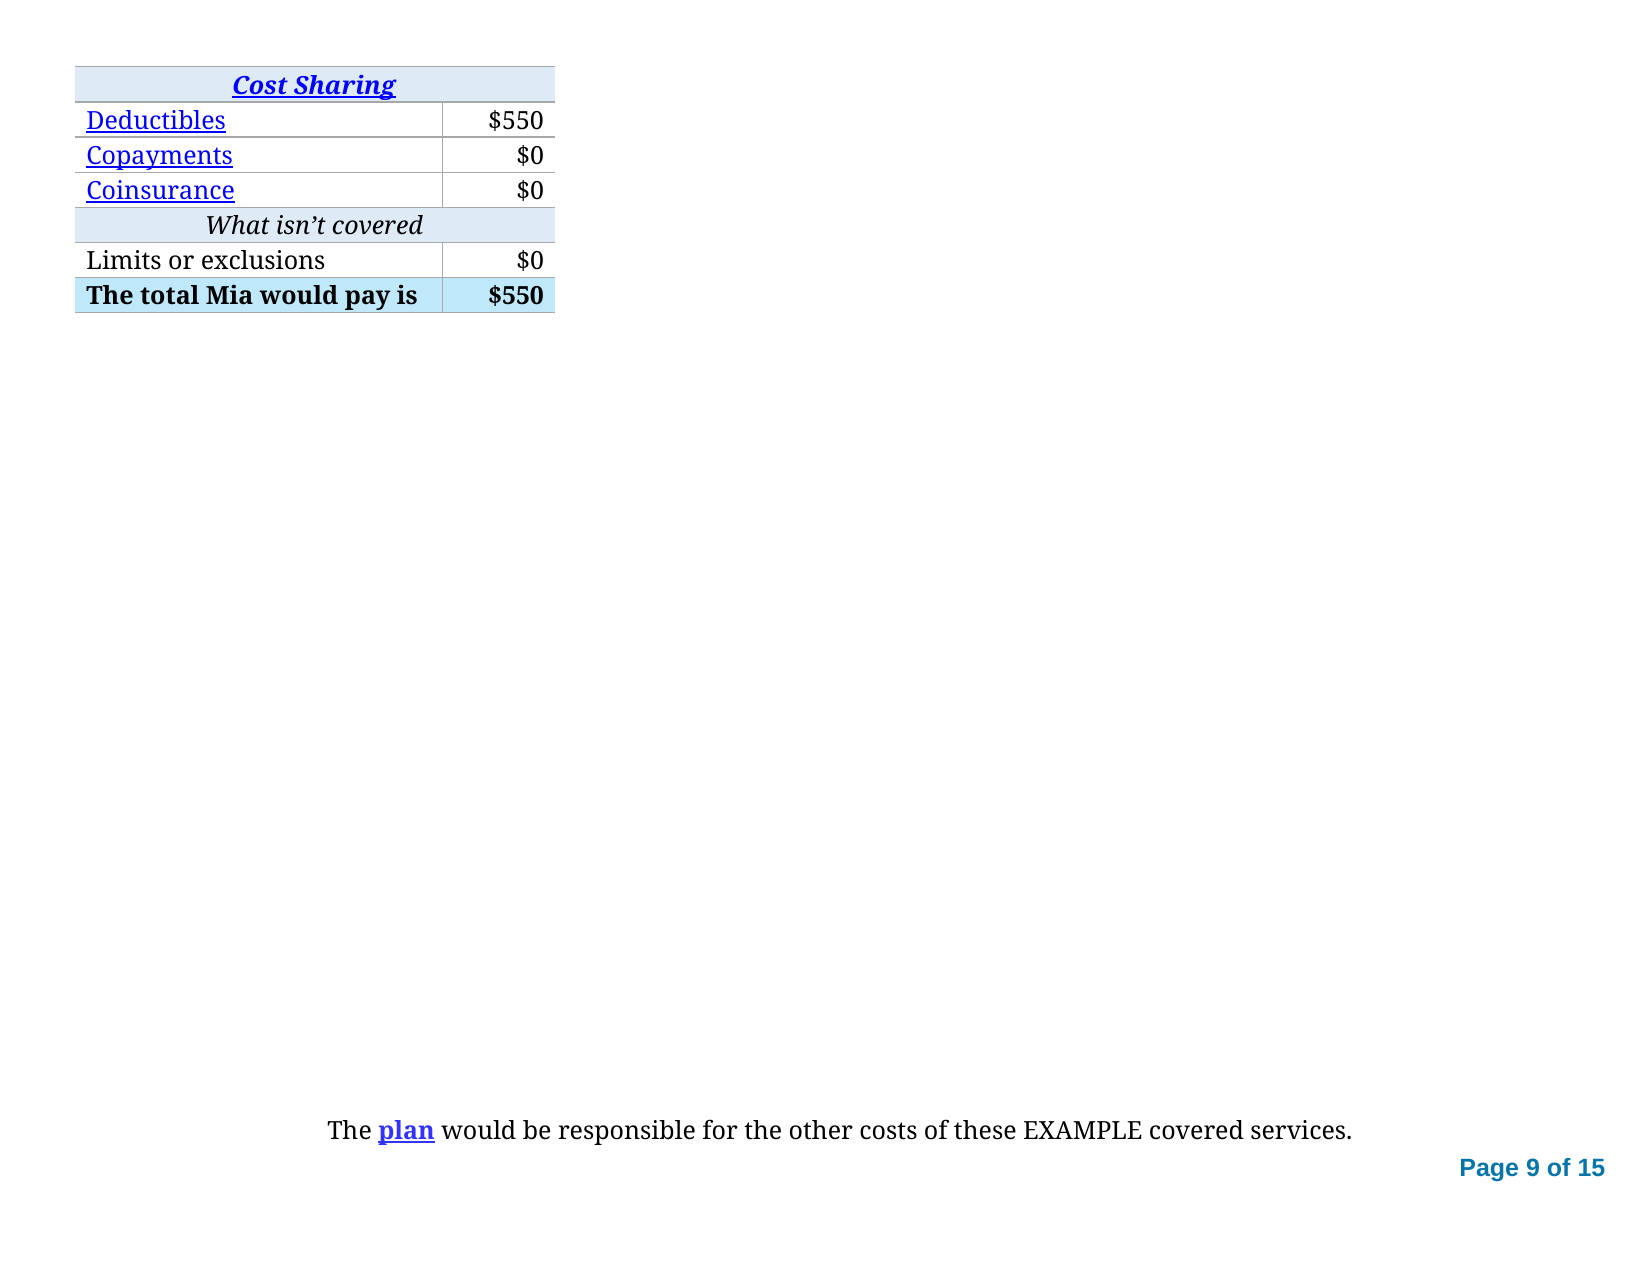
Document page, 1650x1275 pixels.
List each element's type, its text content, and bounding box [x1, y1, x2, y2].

table_cell The total Mia would pay is [75, 278, 442, 312]
table_cell Deductibles [75, 103, 442, 136]
table_cell $550 [443, 103, 555, 136]
table_cell $0 [443, 173, 555, 207]
table_cell $0 [443, 243, 555, 277]
table_cell Limits or exclusions [75, 243, 442, 277]
table_cell Copayments [75, 138, 442, 172]
table_cell What isn’t covered [75, 208, 555, 242]
table_cell $0 [443, 138, 555, 172]
table_cell Coinsurance [75, 173, 442, 207]
table_header Cost Sharing [75, 67, 555, 101]
table_cell $550 [443, 278, 555, 312]
